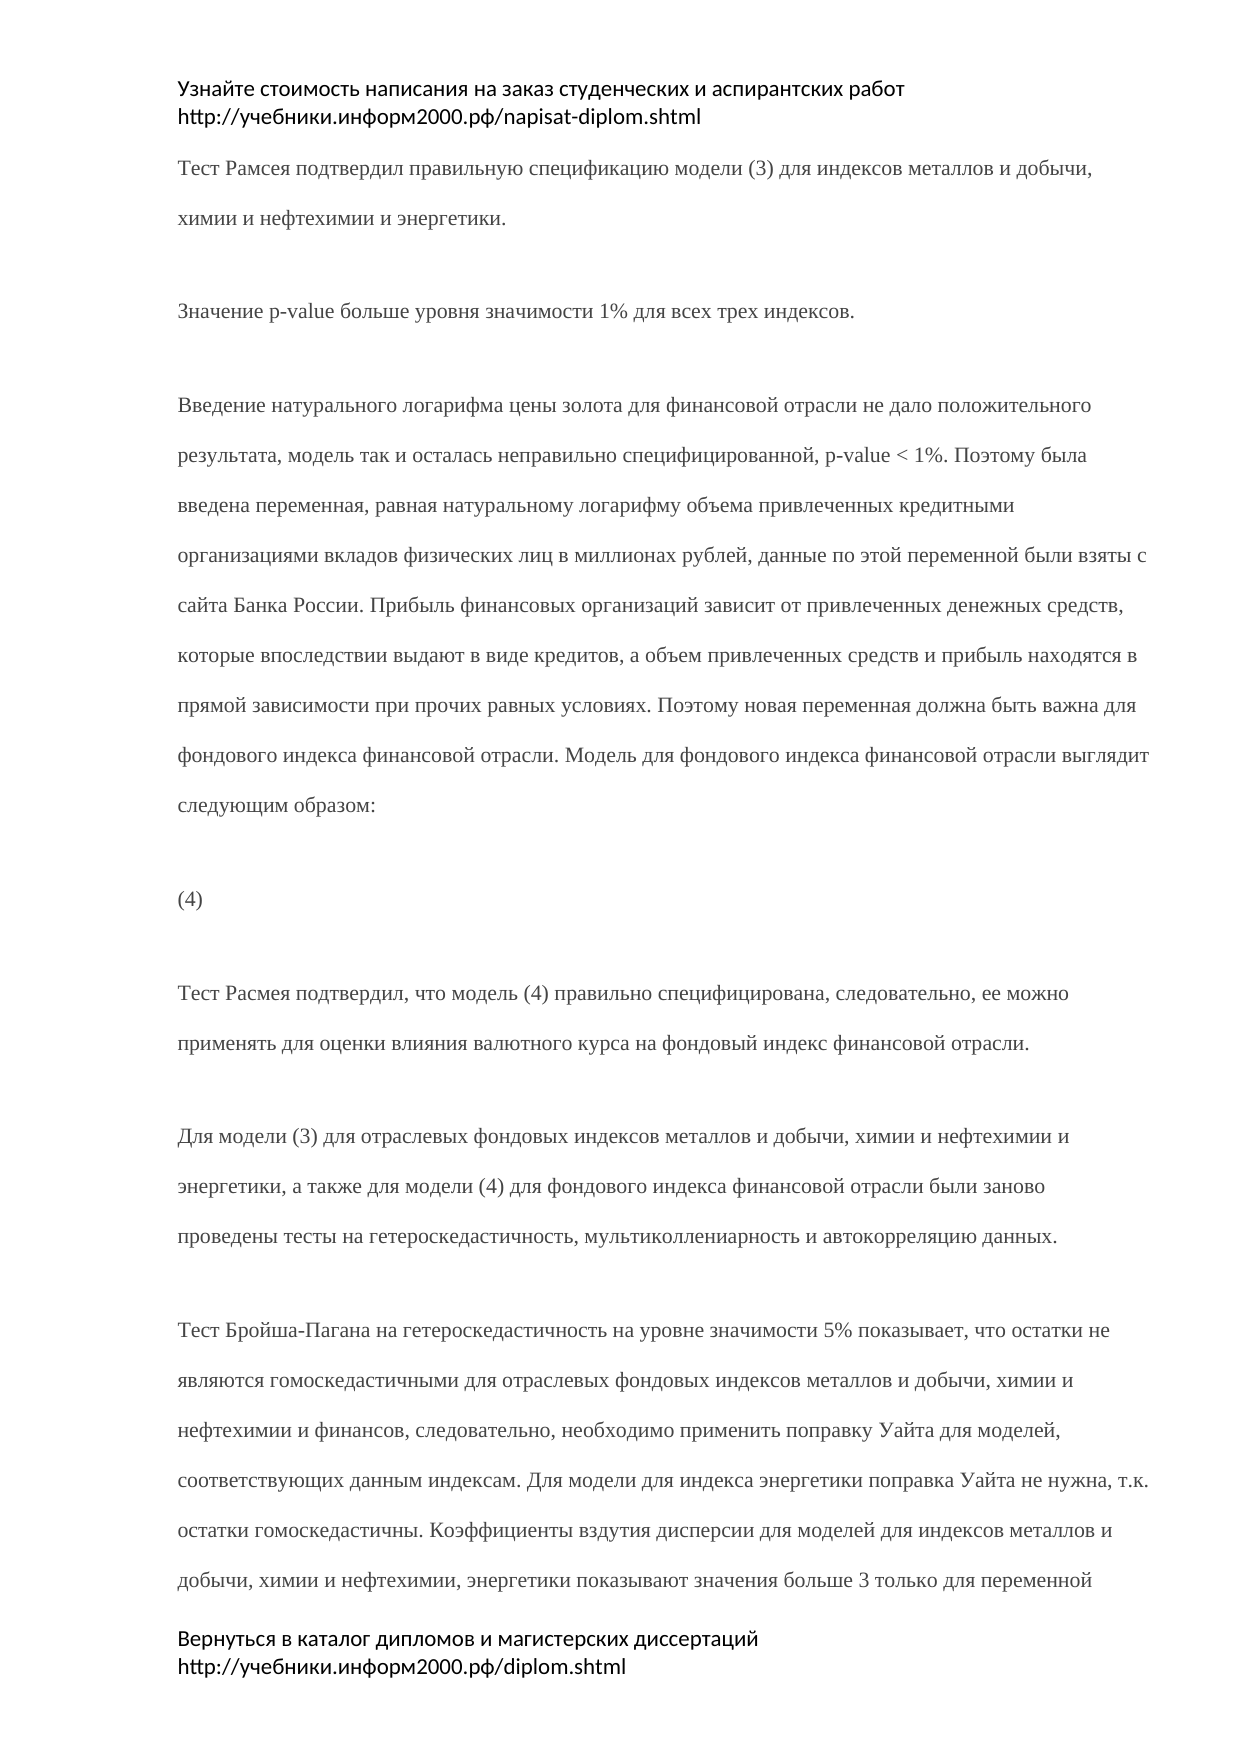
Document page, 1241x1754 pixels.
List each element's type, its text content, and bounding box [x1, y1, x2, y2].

text (4) [177, 861, 1152, 911]
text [177, 1292, 1152, 1592]
text Значение p-value больше уровня значимости 1% для всех трех индексов. [177, 273, 1152, 323]
text Тест Рамсея подтвердил правильную спецификацию модели (3) для индексов металлов и добычи, химии и нефтехимии и энергетики. [177, 130, 1152, 230]
text Для модели (3) для отраслевых фондовых индексов металлов и добычи, химии и нефтехимии и энергетики, а также для модели (4) для фондового индекса финансовой отрасли были заново проведены тесты на гетероскедастичность, мультиколлениарность и автокорреляцию данных. [177, 1098, 1152, 1248]
text Введение натурального логарифма цены золота для финансовой отрасли не дало положительного результата, модель так и осталась неправильно специфицированной, p-value < 1%. Поэтому была введена переменная, равная натуральному логарифму объема привлеченных кредитными организациями вкладов физических лиц в миллионах рублей, данные по этой переменной были взяты с сайта Банка России. Прибыль финансовых организаций зависит от привлеченных денежных средств, которые впоследствии выдают в виде кредитов, а объем привлеченных средств и прибыль находятся в прямой зависимости при прочих равных условиях. Поэтому новая переменная должна быть важна для фондового индекса финансовой отрасли. Модель для фондового индекса финансовой отрасли выглядит следующим образом: [177, 367, 1152, 817]
text Тест Расмея подтвердил, что модель (4) правильно специфицирована, следовательно, ее можно применять для оценки влияния валютного курса на фондовый индекс финансовой отрасли. [177, 955, 1152, 1055]
